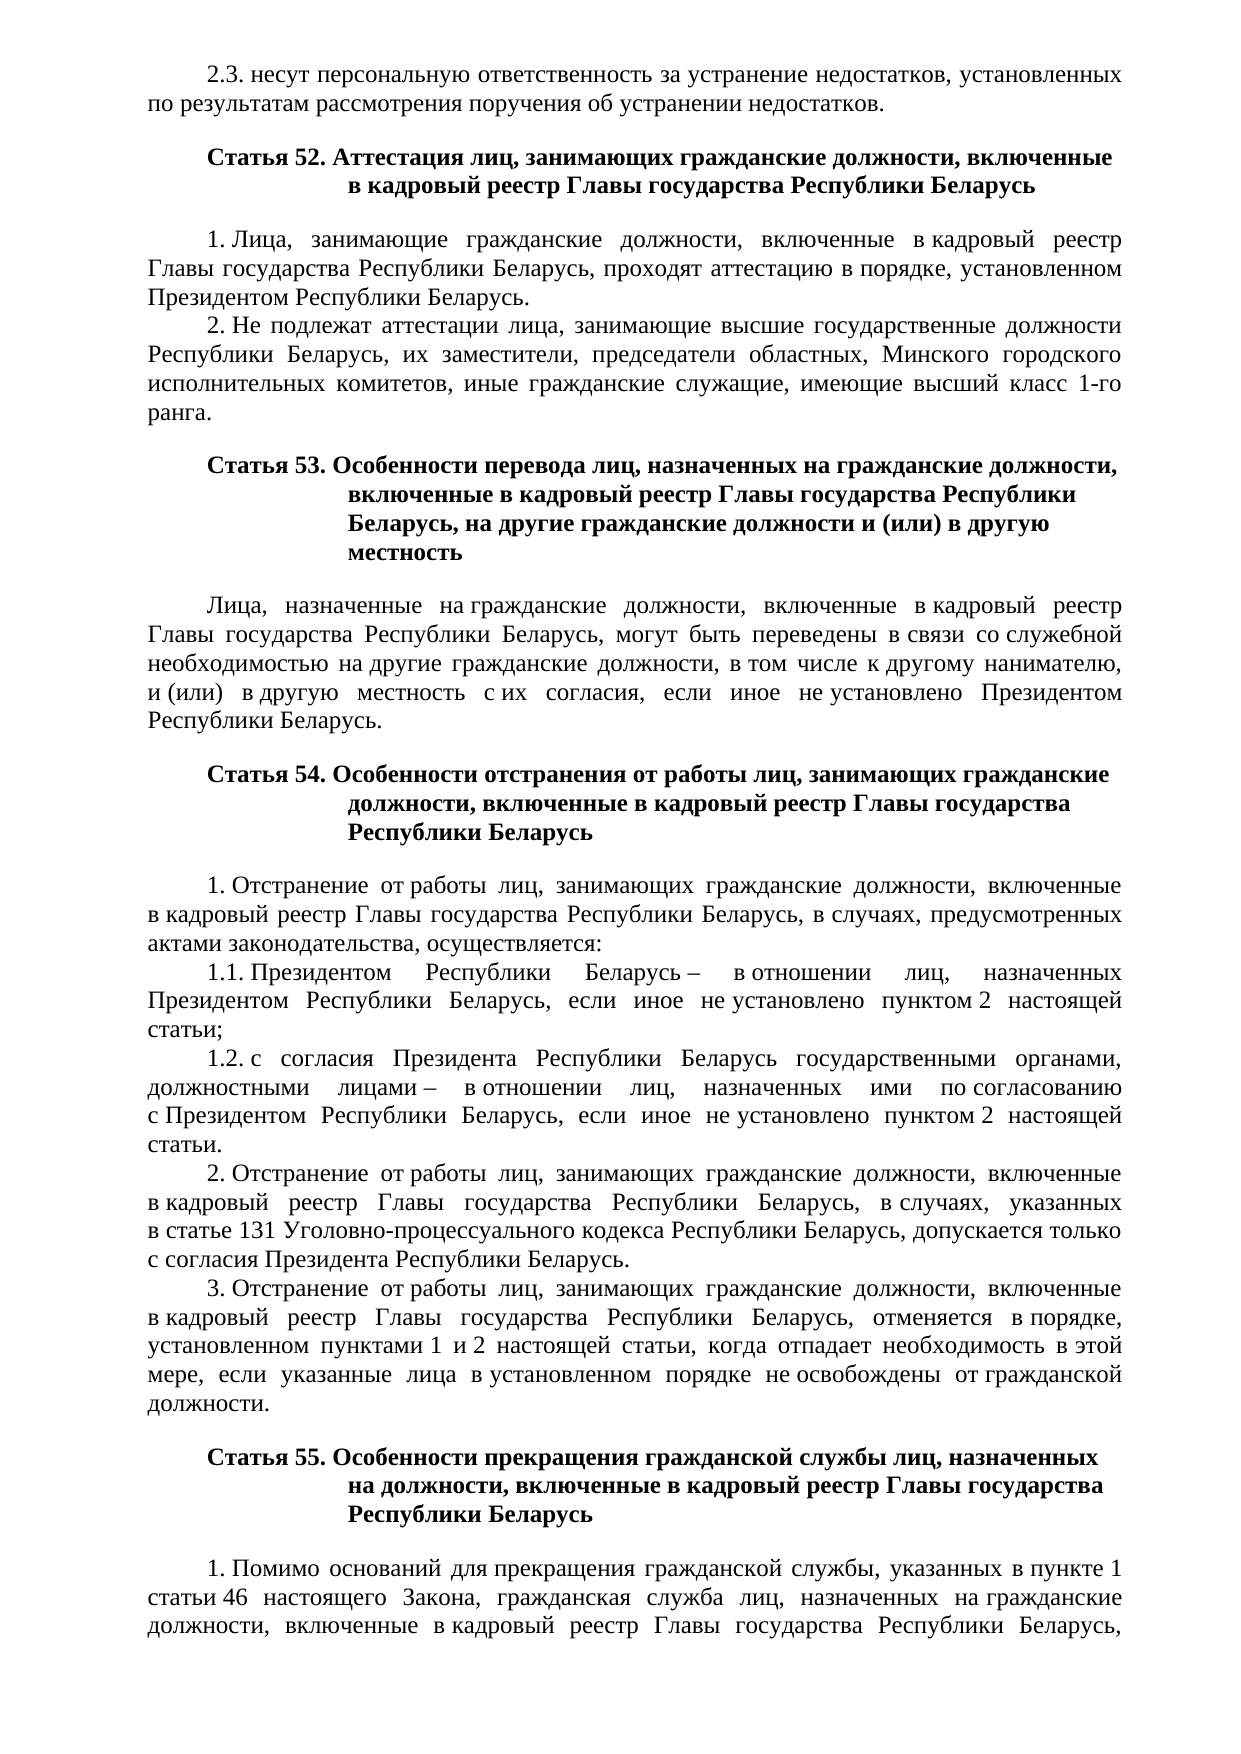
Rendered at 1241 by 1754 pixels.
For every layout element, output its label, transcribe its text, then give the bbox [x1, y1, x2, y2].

text Статья 53. Особенности перевода лиц, назначенных на гражданские должности, включенные в кадровый реестр Главы государства Республики Беларусь, на другие гражданские должности и (или) в другую местность [207, 450, 1122, 565]
text 3. Отстранение от работы лиц, занимающих гражданские должности, включенные в кадровый реестр Главы государства Республики Беларусь, отменяется в порядке, установленном пунктами 1 и 2 настоящей статьи, когда отпадает необходимость в этой мере, если указанные лица в установленном порядке не освобождены от гражданской должности. [147, 1273, 1122, 1417]
text 2. Не подлежат аттестации лица, занимающие высшие государственные должности Республики Беларусь, их заместители, председатели областных, Минского городского исполнительных комитетов, иные гражданские служащие, имеющие высший класс 1-го ранга. [147, 310, 1122, 425]
text 1.1. Президентом Республики Беларусь – в отношении лиц, назначенных Президентом Республики Беларусь, если иное не установлено пунктом 2 настоящей статьи; [147, 957, 1122, 1043]
text 1. Лица, занимающие гражданские должности, включенные в кадровый реестр Главы государства Республики Беларусь, проходят аттестацию в порядке, установленном Президентом Республики Беларусь. [147, 224, 1122, 310]
text Статья 52. Аттестация лиц, занимающих гражданские должности, включенные в кадровый реестр Главы государства Республики Беларусь [207, 142, 1122, 199]
text Статья 55. Особенности прекращения гражданской службы лиц, назначенных на должности, включенные в кадровый реестр Главы государства Республики Беларусь [207, 1442, 1122, 1528]
text 2.3. несут персональную ответственность за устранение недостатков, установленных по результатам рассмотрения поручения об устранении недостатков. [147, 59, 1122, 117]
text 1. Отстранение от работы лиц, занимающих гражданские должности, включенные в кадровый реестр Главы государства Республики Беларусь, в случаях, предусмотренных актами законодательства, осуществляется: [147, 870, 1122, 957]
text Лица, назначенные на гражданские должности, включенные в кадровый реестр Главы государства Республики Беларусь, могут быть переведены в связи со служебной необходимостью на другие гражданские должности, в том числе к другому нанимателю, и (или) в другую местность с их согласия, если иное не установлено Президентом Республики Беларусь. [147, 590, 1122, 734]
text 1.2. с согласия Президента Республики Беларусь государственными органами, должностными лицами – в отношении лиц, назначенных ими по согласованию с Президентом Республики Беларусь, если иное не установлено пунктом 2 настоящей статьи. [147, 1043, 1122, 1158]
text Статья 54. Особенности отстранения от работы лиц, занимающих гражданские должности, включенные в кадровый реестр Главы государства Республики Беларусь [207, 759, 1122, 845]
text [147, 1553, 1122, 1639]
text 2. Отстранение от работы лиц, занимающих гражданские должности, включенные в кадровый реестр Главы государства Республики Беларусь, в случаях, указанных в статье 131 Уголовно-процессуального кодекса Республики Беларусь, допускается только с согласия Президента Республики Беларусь. [147, 1158, 1122, 1273]
